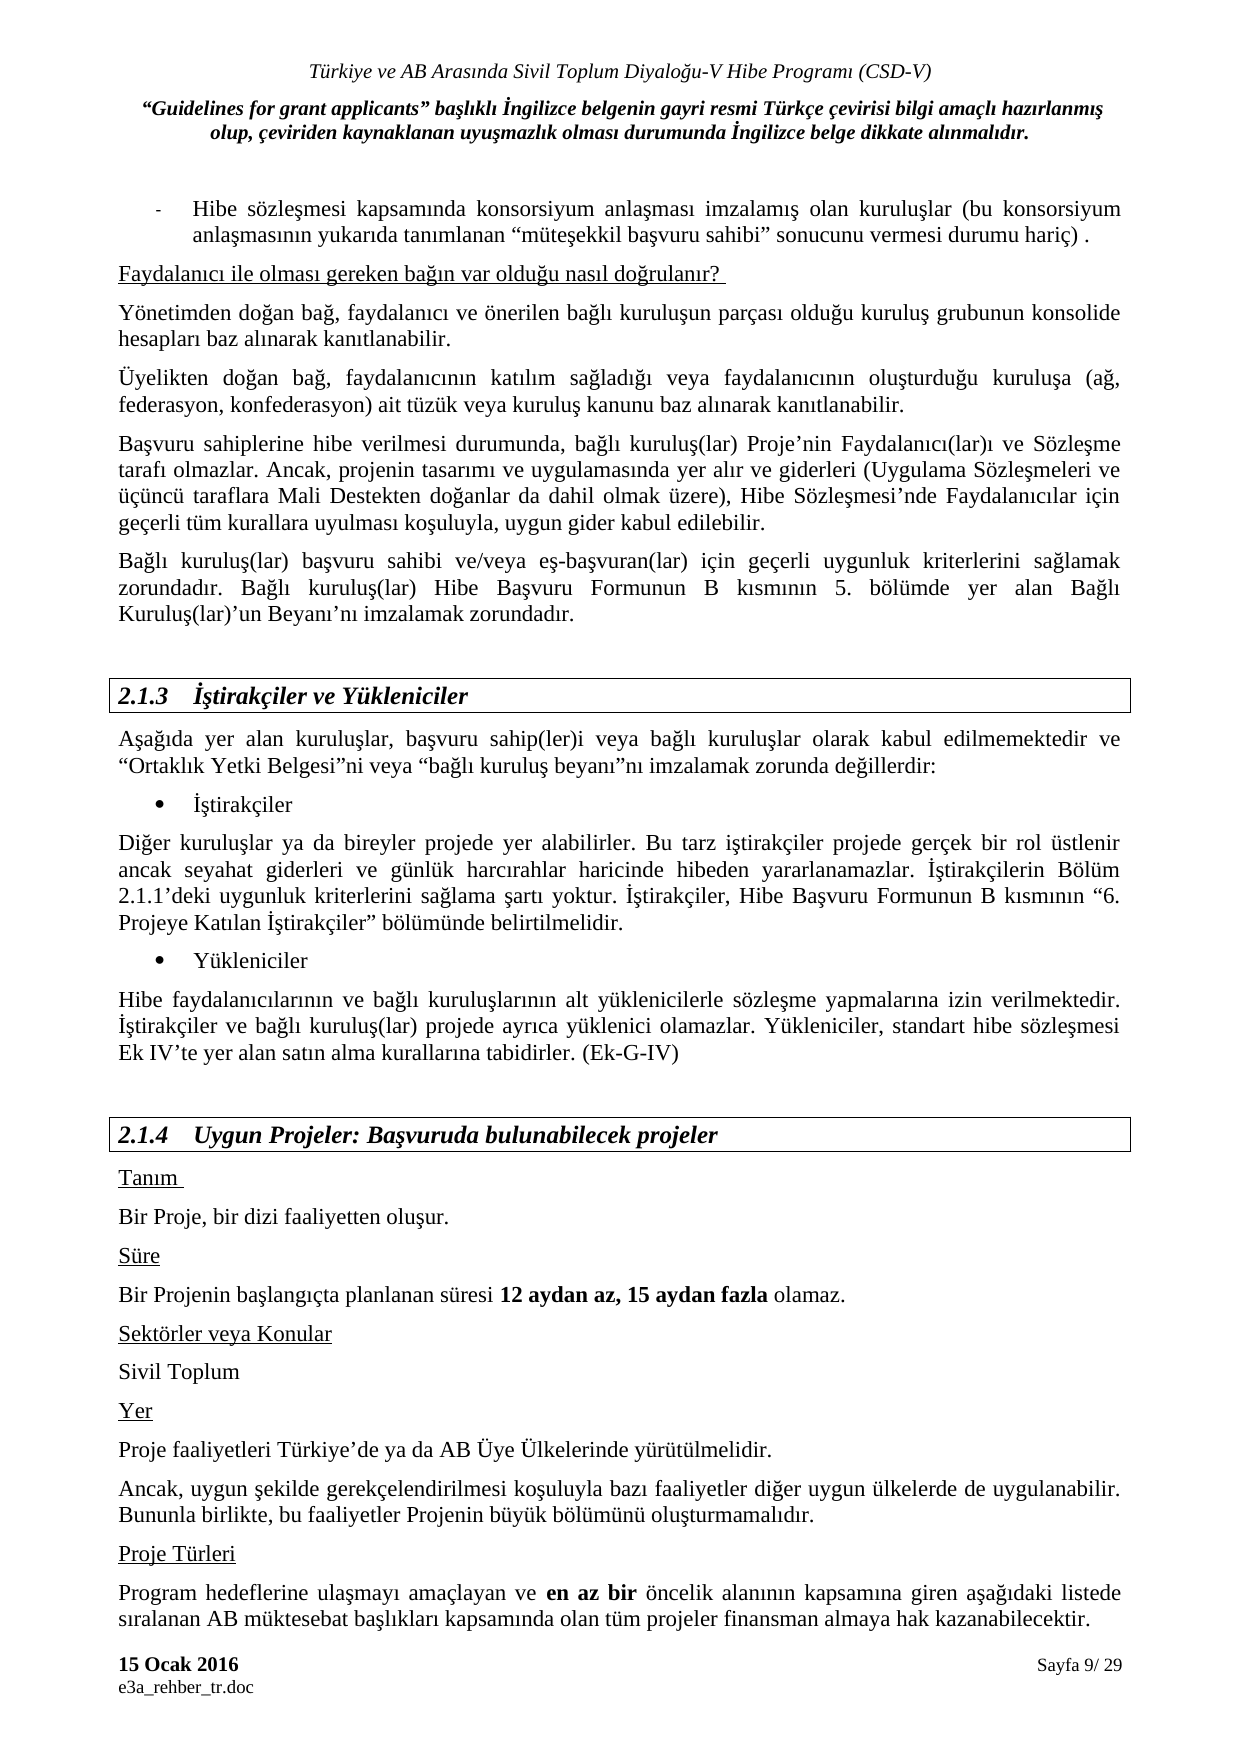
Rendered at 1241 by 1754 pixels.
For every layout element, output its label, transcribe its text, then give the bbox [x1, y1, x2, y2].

text Ancak, uygun şekilde gerekçelendirilmesi koşuluyla bazı faaliyetler diğer uygun ülkelerde de uygulanabilir. Bununla birlikte, bu faaliyetler Projenin büyük bölümünü oluşturmamalıdır. [118, 1475, 1122, 1528]
text Hibe faydalanıcılarının ve bağlı kuruluşlarının alt yüklenicilerle sözleşme yapmalarına izin verilmektedir. İştirakçiler ve bağlı kuruluş(lar) projede ayrıca yüklenici olamazlar. Yükleniciler, standart hibe sözleşmesi Ek IV’te yer alan satın alma kurallarına tabidirler. (Ek-G-IV) [118, 986, 1122, 1065]
text Üyelikten doğan bağ, faydalanıcının katılım sağladığı veya faydalanıcının oluşturduğu kuruluşa (ağ, federasyon, konfederasyon) ait tüzük veya kuruluş kanunu baz alınarak kanıtlanabilir. [118, 364, 1122, 417]
text Tanım [118, 1164, 1122, 1191]
list Yükleniciler [156, 947, 1122, 974]
text Sivil Toplum [118, 1358, 1122, 1385]
list İştirakçiler [156, 791, 1122, 817]
text Diğer kuruluşlar ya da bireyler projede yer alabilirler. Bu tarz iştirakçiler projede gerçek bir rol üstlenir ancak seyahat giderleri ve günlük harcırahlar haricinde hibeden yararlanamazlar. İştirakçilerin Bölüm 2.1.1’deki uygunluk kriterlerini sağlama şartı yoktur. İştirakçiler, Hibe Başvuru Formunun B kısmının “6. Projeye Katılan İştirakçiler” bölümünde belirtilmelidir. [118, 829, 1122, 935]
list Uygun Projeler: Başvuruda bulunabilecek projeler [110, 1118, 1130, 1151]
list İştirakçiler ve Yükleniciler [110, 679, 1130, 712]
text Proje faaliyetleri Türkiye’de ya da AB Üye Ülkelerinde yürütülmelidir. [118, 1436, 1122, 1462]
text Sektörler veya Konular [118, 1319, 1122, 1346]
text Bağlı kuruluş(lar) başvuru sahibi ve/veya eş-başvuran(lar) için geçerli uygunluk kriterlerini sağlamak zorundadır. Bağlı kuruluş(lar) Hibe Başvuru Formunun B kısmının 5. bölümde yer alan Bağlı Kuruluş(lar)’un Beyanı’nı imzalamak zorundadır. [118, 547, 1122, 627]
text Yönetimden doğan bağ, faydalanıcı ve önerilen bağlı kuruluşun parçası olduğu kuruluş grubunun konsolide hesapları baz alınarak kanıtlanabilir. [118, 299, 1122, 352]
text Aşağıda yer alan kuruluşlar, başvuru sahip(ler)i veya bağlı kuruluşlar olarak kabul edilmemektedir ve “Ortaklık Yetki Belgesi”ni veya “bağlı kuruluş beyanı”nı imzalamak zorunda değillerdir: [118, 725, 1122, 778]
text Faydalanıcı ile olması gereken bağın var olduğu nasıl doğrulanır? [118, 260, 1122, 287]
text Süre [118, 1242, 1122, 1268]
text Program hedeflerine ulaşmayı amaçlayan ve en az bir öncelik alanının kapsamına giren aşağıdaki listede sıralanan AB müktesebat başlıkları kapsamında olan tüm projeler finansman almaya hak kazanabilecektir. [118, 1579, 1122, 1632]
text Proje Türleri [118, 1540, 1122, 1567]
text Yer [118, 1397, 1122, 1424]
text Bir Proje, bir dizi faaliyetten oluşur. [118, 1203, 1122, 1229]
list Hibe sözleşmesi kapsamında konsorsiyum anlaşması imzalamış olan kuruluşlar (bu konsorsiyum anlaşmasının yukarıda tanımlanan “müteşekkil başvuru sahibi” sonucunu vermesi durumu hariç) . [155, 195, 1122, 248]
text Bir Projenin başlangıçta planlanan süresi 12 aydan az, 15 aydan fazla olamaz. [118, 1281, 1122, 1307]
text Başvuru sahiplerine hibe verilmesi durumunda, bağlı kuruluş(lar) Proje’nin Faydalanıcı(lar)ı ve Sözleşme tarafı olmazlar. Ancak, projenin tasarımı ve uygulamasında yer alır ve giderleri (Uygulama Sözleşmeleri ve üçüncü taraflara Mali Destekten doğanlar da dahil olmak üzere), Hibe Sözleşmesi’nde Faydalanıcılar için geçerli tüm kurallara uyulması koşuluyla, uygun gider kabul edilebilir. [118, 429, 1122, 535]
